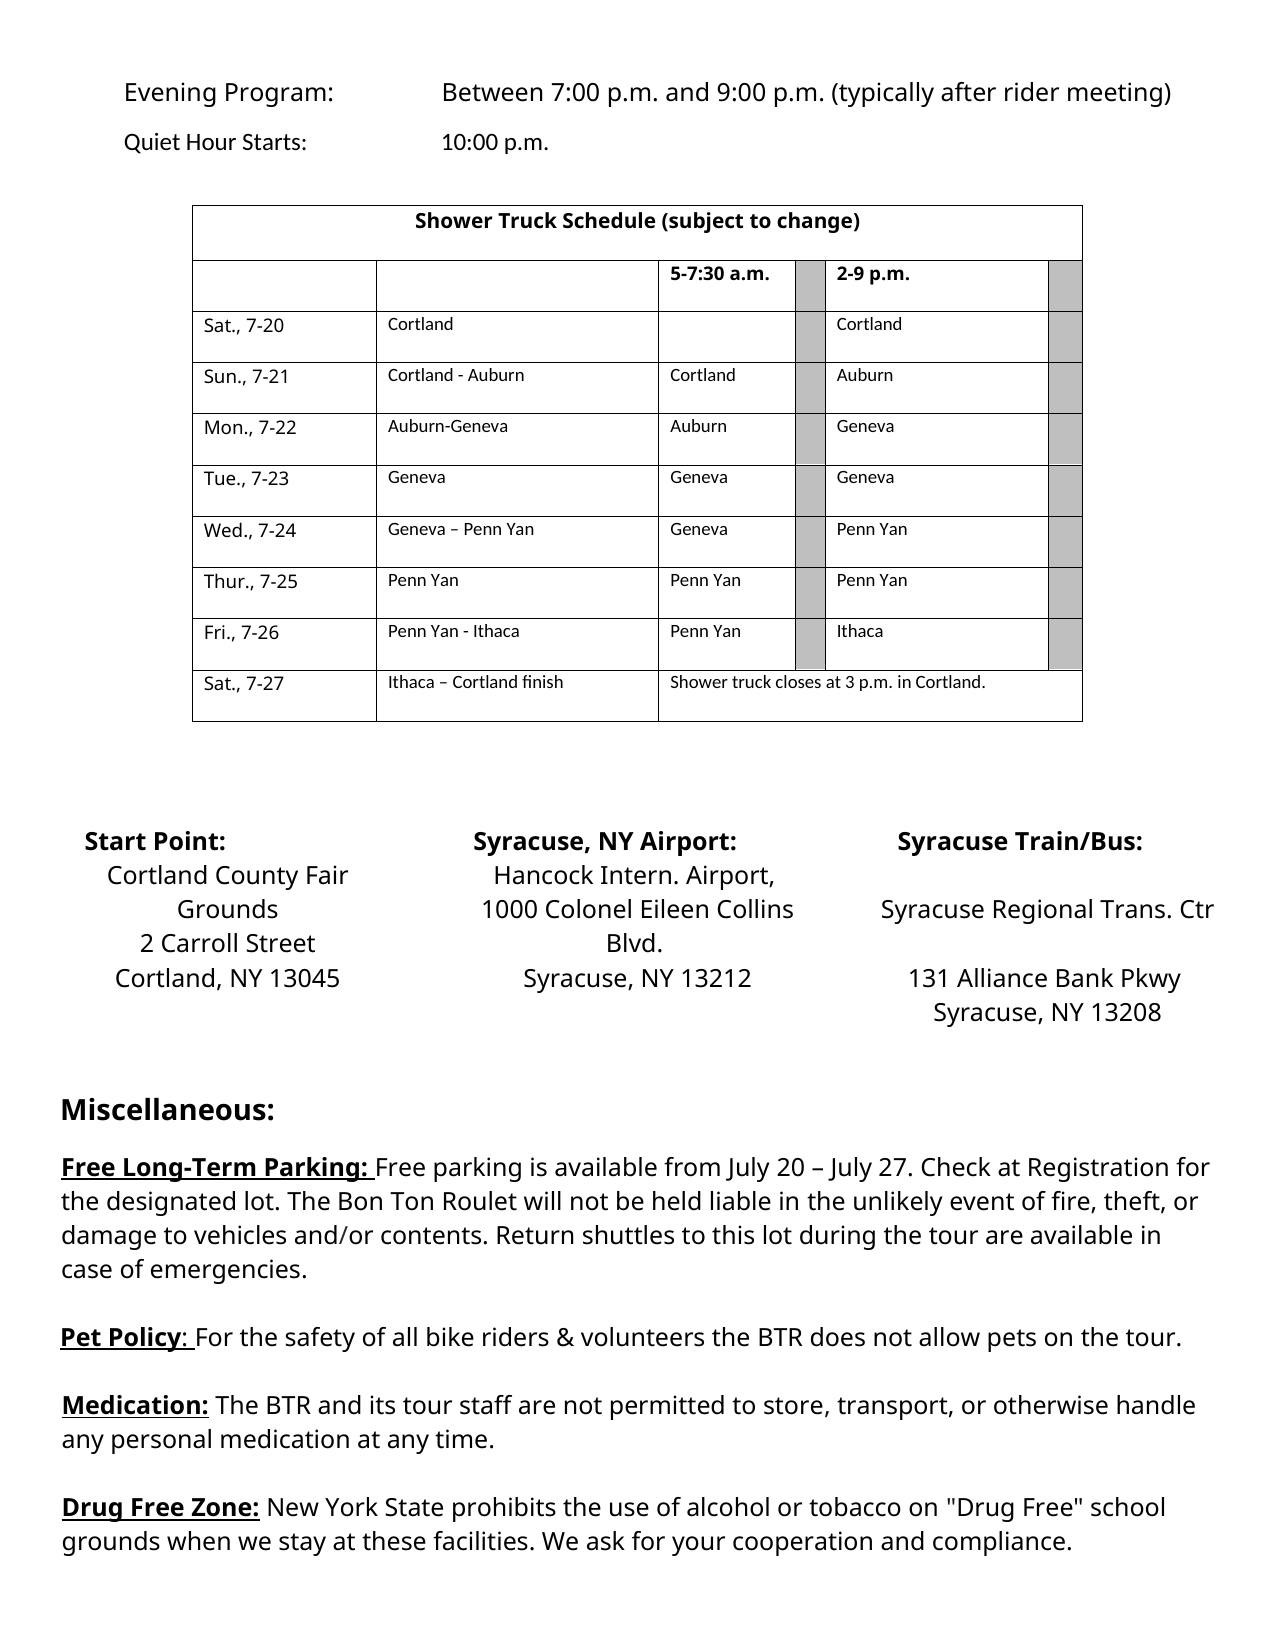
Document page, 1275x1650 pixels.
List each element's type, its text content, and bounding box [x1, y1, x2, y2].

text Start Point: Cortland County Fair Grounds 2 Carroll Street Cortland, NY 13045 Syracuse, NY Airport: Hancock Intern. Airport, 1000 Colonel Eileen Collins Blvd. Syracuse, NY 13212 Syracuse Train/Bus: Syracuse Regional Trans. Ctr 131 Alliance Bank Pkwy Syracuse, NY 13208 [880, 824, 1215, 1028]
table_cell Cortland - Auburn [377, 363, 658, 413]
table_cell [1049, 312, 1082, 362]
table_cell 2-9 p.m. [826, 261, 1048, 311]
table_cell Geneva [377, 466, 658, 516]
table_cell Auburn-Geneva [377, 414, 658, 464]
table_cell Ithaca – Cortland finish [377, 671, 658, 721]
table_cell [1049, 568, 1082, 618]
table_cell [796, 363, 825, 413]
text Start Point: Cortland County Fair Grounds 2 Carroll Street Cortland, NY 13045 Syracuse, NY Airport: Hancock Intern. Airport, 1000 Colonel Eileen Collins Blvd. Syracuse, NY 13212 Syracuse Train/Bus: Syracuse Regional Trans. Ctr 131 Alliance Bank Pkwy Syracuse, NY 13208 [60, 824, 395, 1028]
table_cell [1049, 261, 1082, 311]
table_cell [377, 261, 658, 311]
table_cell Mon., 7-22 [193, 414, 376, 464]
table_cell Ithaca [826, 619, 1048, 669]
table_cell Penn Yan [659, 568, 795, 618]
table_cell Cortland [826, 312, 1048, 362]
table_cell [796, 414, 825, 464]
table_cell Penn Yan [377, 568, 658, 618]
table_cell [1049, 517, 1082, 567]
table_cell Geneva [659, 466, 795, 516]
table_cell [1049, 414, 1082, 464]
table_cell Geneva [826, 466, 1048, 516]
table_cell [1049, 363, 1082, 413]
table_cell Sun., 7-21 [193, 363, 376, 413]
table_cell Tue., 7-23 [193, 466, 376, 516]
table_cell Penn Yan - Ithaca [377, 619, 658, 669]
table_cell Geneva [659, 517, 795, 567]
table_cell [193, 261, 376, 311]
table_header Shower Truck Schedule (subject to change) [193, 206, 1082, 259]
table_cell [796, 568, 825, 618]
table_cell Geneva [826, 414, 1048, 464]
text Medication: The BTR and its tour staff are not permitted to store, transport, or otherwise handle any personal medication at any time. [61, 1354, 1207, 1456]
table_cell [796, 312, 825, 362]
table_cell Auburn [826, 363, 1048, 413]
text Quiet Hour Starts: 10:00 p.m. [60, 126, 1215, 184]
table_cell Cortland [377, 312, 658, 362]
text Drug Free Zone: New York State prohibits the use of alcohol or tobacco on "Drug Free" school grounds when we stay at these facilities. We ask for your cooperation and compliance. [61, 1456, 1207, 1558]
text Evening Program: Between 7:00 p.m. and 9:00 p.m. (typically after rider meeting) [124, 75, 1215, 109]
table_cell Fri., 7-26 [193, 619, 376, 669]
table_cell Cortland [659, 363, 795, 413]
text Free Long-Term Parking: Free parking is available from July 20 – July 27. Check at Registration for the designated lot. The Bon Ton Roulet will not be held liable in the unlikely event of fire, theft, or damage to vehicles and/or contents. Return shuttles to this lot during the tour are available in case of emergencies. [61, 1149, 1215, 1286]
table_cell [796, 261, 825, 311]
table_cell Wed., 7-24 [193, 517, 376, 567]
table_cell [796, 466, 825, 516]
table_cell Sat., 7-27 [193, 671, 376, 721]
table_cell [1049, 619, 1082, 669]
table_cell Auburn [659, 414, 795, 464]
table_cell Penn Yan [659, 619, 795, 669]
table_cell [1049, 466, 1082, 516]
text Pet Policy: For the safety of all bike riders & volunteers the BTR does not allow pets on the tour. [60, 1286, 1215, 1354]
table_cell [796, 619, 825, 669]
text Start Point: Cortland County Fair Grounds 2 Carroll Street Cortland, NY 13045 Syracuse, NY Airport: Hancock Intern. Airport, 1000 Colonel Eileen Collins Blvd. Syracuse, NY 13212 Syracuse Train/Bus: Syracuse Regional Trans. Ctr 131 Alliance Bank Pkwy Syracuse, NY 13208 [470, 824, 805, 1028]
table_cell Penn Yan [826, 568, 1048, 618]
table_cell [659, 312, 795, 362]
text Miscellaneous: [60, 1049, 1215, 1128]
table_cell [796, 517, 825, 567]
table_cell 5-7:30 a.m. [659, 261, 795, 311]
table_cell Penn Yan [826, 517, 1048, 567]
table_cell Geneva – Penn Yan [377, 517, 658, 567]
table_cell Sat., 7-20 [193, 312, 376, 362]
table_cell Shower truck closes at 3 p.m. in Cortland. [659, 671, 1082, 721]
table_cell Thur., 7-25 [193, 568, 376, 618]
